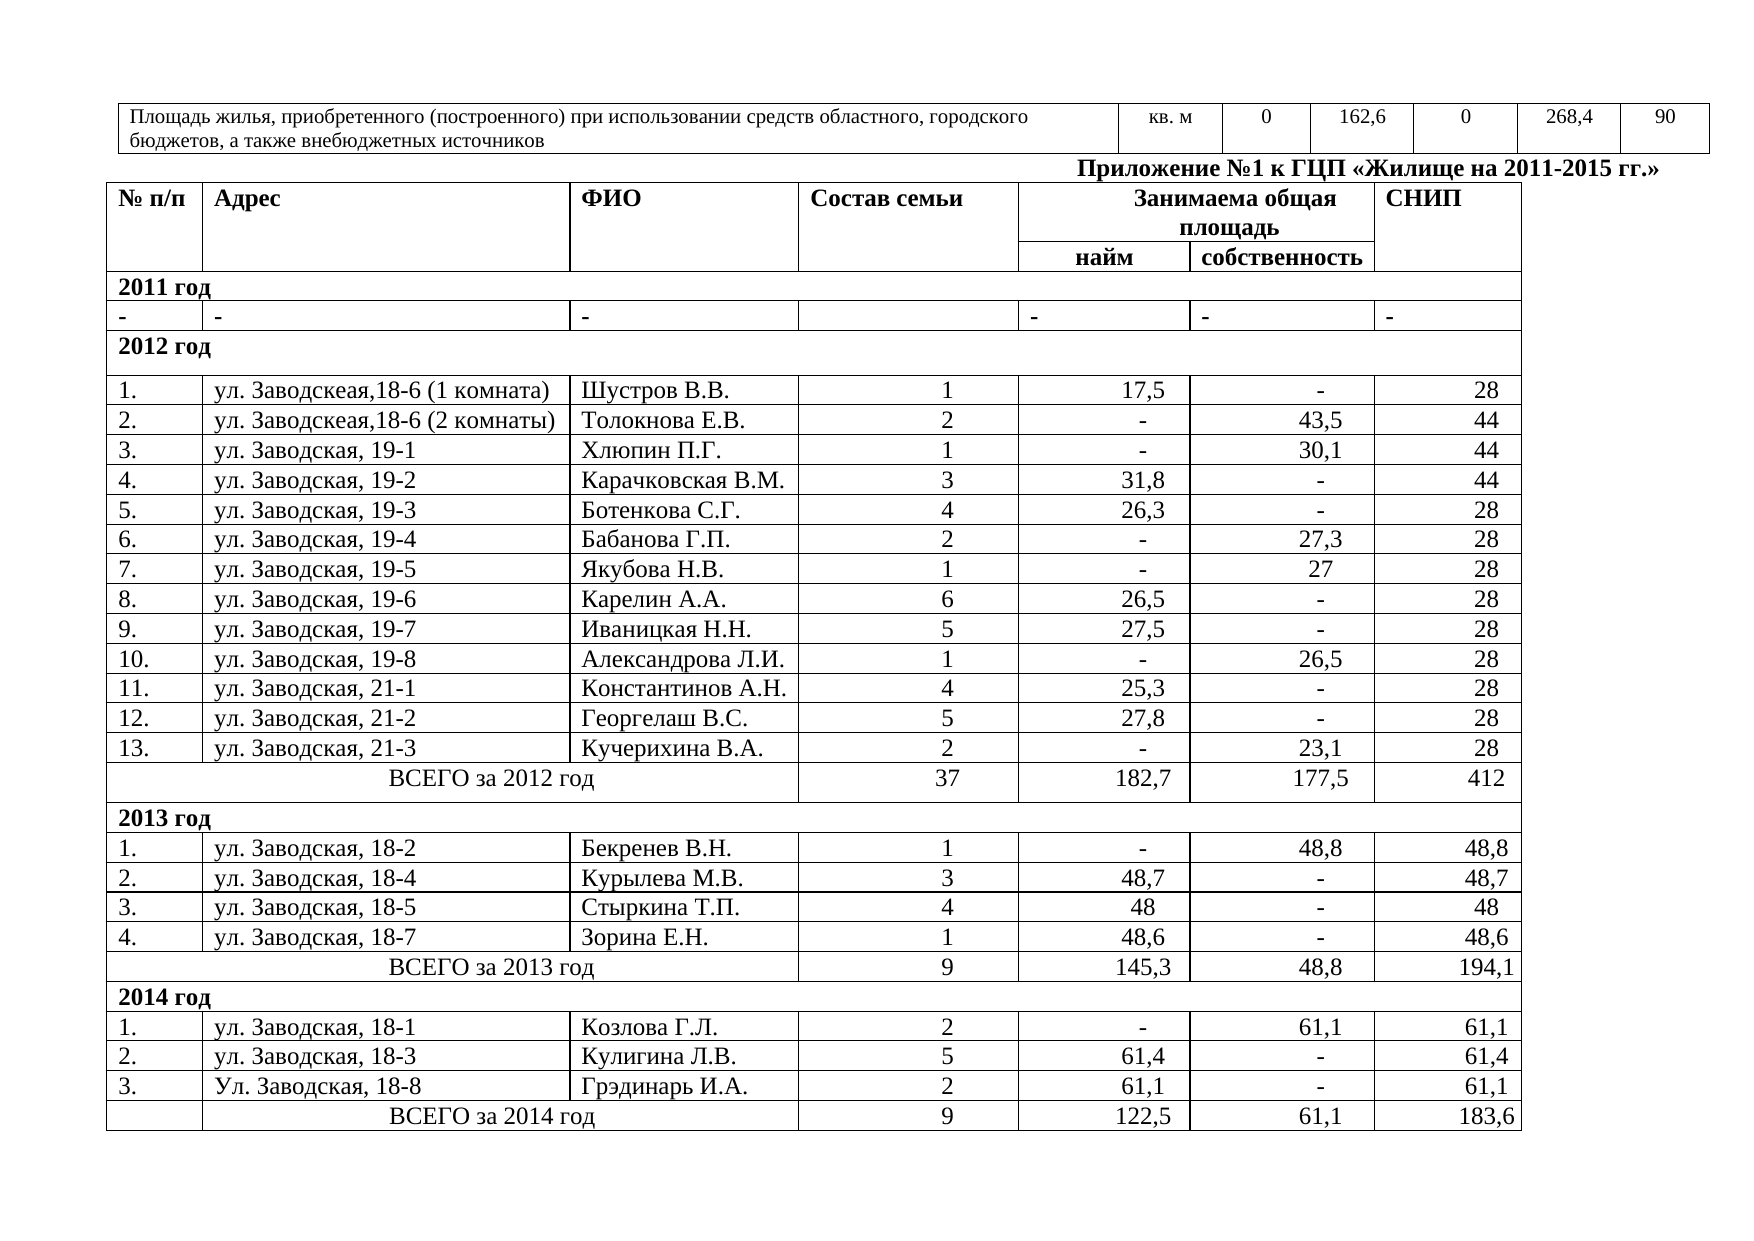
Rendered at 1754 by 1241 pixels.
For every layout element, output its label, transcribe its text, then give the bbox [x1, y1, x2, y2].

table_cell 5 [799, 614, 1018, 643]
table_cell - [1019, 405, 1189, 434]
table_cell 28 [1375, 554, 1521, 583]
table_cell 28 [1375, 525, 1521, 553]
table_cell 1. [107, 376, 202, 404]
table_header Занимаема общая площадь [1019, 183, 1374, 241]
table_cell 44 [1375, 435, 1521, 464]
table_cell 17,5 [1019, 376, 1189, 404]
table_cell - [1019, 833, 1189, 862]
table_cell 48,6 [1375, 922, 1521, 951]
table_cell 12. [107, 703, 202, 732]
table_cell - [1191, 376, 1374, 404]
text Приложение №1 к ГЦП «Жилище на 2011-2015 гг.» [118, 153, 1713, 182]
table_cell Шустров В.В. [571, 376, 798, 404]
table_cell - [1019, 733, 1189, 762]
table_cell 61,1 [1191, 1012, 1374, 1040]
table_cell 10. [107, 644, 202, 672]
table_header Состав семьи [799, 183, 1018, 271]
table_cell 27,8 [1019, 703, 1189, 732]
table_cell ВСЕГО за 2014 год [203, 1101, 798, 1130]
table_cell 2. [107, 1041, 202, 1070]
table_cell 177,5 [1191, 763, 1374, 802]
table_cell ВСЕГО за 2012 год [107, 763, 798, 802]
table_cell [799, 301, 1018, 330]
table_cell 61,1 [1375, 1071, 1521, 1100]
table_cell Георгелаш В.С. [571, 703, 798, 732]
table_cell ул. Заводская, 18-3 [203, 1041, 569, 1070]
table_cell 9 [799, 952, 1018, 981]
table_cell ул. Заводская, 19-4 [203, 525, 569, 553]
table_cell 48,7 [1375, 863, 1521, 891]
table_cell собственность [1191, 242, 1374, 271]
table_cell 145,3 [1019, 952, 1189, 981]
table_cell 3. [107, 1071, 202, 1100]
table_cell 26,3 [1019, 495, 1189, 523]
table_cell - [1191, 1071, 1374, 1100]
table_cell 48,8 [1191, 952, 1374, 981]
table_cell 1 [799, 644, 1018, 672]
table_cell Кулигина Л.В. [571, 1041, 798, 1070]
table_cell 3. [107, 435, 202, 464]
table_cell ул. Заводская, 19-2 [203, 465, 569, 494]
table_cell ул. Заводская, 18-4 [203, 863, 569, 891]
table_cell 11. [107, 674, 202, 702]
table_cell 6 [799, 584, 1018, 613]
table_cell Константинов А.Н. [571, 674, 798, 702]
table_cell 1. [107, 1012, 202, 1040]
table_cell 90 [1621, 104, 1709, 152]
table_cell 61,1 [1191, 1101, 1374, 1130]
table_cell Ботенкова С.Г. [571, 495, 798, 523]
table_cell ул. Заводская, 19-3 [203, 495, 569, 523]
table_cell - [1191, 1041, 1374, 1070]
table_cell 8. [107, 584, 202, 613]
table_cell 28 [1375, 376, 1521, 404]
table_cell 0 [1223, 104, 1310, 152]
table_cell 31,8 [1019, 465, 1189, 494]
table_cell 2 [799, 525, 1018, 553]
table_cell ВСЕГО за 2013 год [107, 952, 798, 981]
table_cell 5. [107, 495, 202, 523]
table_cell ул. Заводская, 18-5 [203, 893, 569, 921]
table_cell 268,4 [1518, 104, 1620, 152]
table_cell ул. Заводская, 19-1 [203, 435, 569, 464]
table_cell 48,7 [1019, 863, 1189, 891]
table_cell Хлюпин П.Г. [571, 435, 798, 464]
table_cell 5 [799, 703, 1018, 732]
table_cell 3. [107, 893, 202, 921]
table_cell Ул. Заводская, 18-8 [203, 1071, 569, 1100]
table_cell 1. [107, 833, 202, 862]
table_cell - [1191, 584, 1374, 613]
table_cell 61,4 [1375, 1041, 1521, 1070]
table_cell - [1191, 301, 1374, 330]
table_cell 28 [1375, 674, 1521, 702]
table_cell 26,5 [1019, 584, 1189, 613]
table_cell - [1191, 495, 1374, 523]
table_cell - [1375, 301, 1521, 330]
table_cell Иваницкая Н.Н. [571, 614, 798, 643]
table_cell 2 [799, 733, 1018, 762]
table_cell Карелин А.А. [571, 584, 798, 613]
table_cell - [1019, 1012, 1189, 1040]
table_cell 48,8 [1191, 833, 1374, 862]
table_cell Курылева М.В. [571, 863, 798, 891]
table_cell 2011 год [107, 272, 1521, 300]
table_cell Александрова Л.И. [571, 644, 798, 672]
table_cell 26,5 [1191, 644, 1374, 672]
table_cell 27 [1191, 554, 1374, 583]
table_cell 28 [1375, 733, 1521, 762]
table_cell - [1191, 465, 1374, 494]
table_cell - [203, 301, 569, 330]
table_cell 4. [107, 922, 202, 951]
table_cell 4 [799, 495, 1018, 523]
table_cell 28 [1375, 614, 1521, 643]
table_cell ул. Заводская, 18-2 [203, 833, 569, 862]
table_cell 0 [1414, 104, 1517, 152]
table_cell - [1019, 644, 1189, 672]
table_header СНИП [1375, 183, 1521, 271]
table_cell 9 [799, 1101, 1018, 1130]
table_cell Стыркина Т.П. [571, 893, 798, 921]
table_cell ул. Заводская, 21-1 [203, 674, 569, 702]
table_cell 1 [799, 376, 1018, 404]
table_cell 28 [1375, 584, 1521, 613]
table_cell 5 [799, 1041, 1018, 1070]
table_cell 48 [1375, 893, 1521, 921]
table_cell 6. [107, 525, 202, 553]
table_cell Зорина Е.Н. [571, 922, 798, 951]
table_cell 122,5 [1019, 1101, 1189, 1130]
table_cell - [1191, 614, 1374, 643]
table_cell [107, 1101, 202, 1130]
table_header ФИО [571, 183, 798, 271]
table_cell 162,6 [1311, 104, 1413, 152]
table_cell Козлова Г.Л. [571, 1012, 798, 1040]
table_cell ул. Заводскеая,18-6 (2 комнаты) [203, 405, 569, 434]
table_cell ул. Заводская, 19-5 [203, 554, 569, 583]
table_cell - [1019, 301, 1189, 330]
table_cell - [1191, 863, 1374, 891]
table_cell 194,1 [1375, 952, 1521, 981]
table_cell ул. Заводская, 19-7 [203, 614, 569, 643]
table_cell 2 [799, 1071, 1018, 1100]
table_cell Кучерихина В.А. [571, 733, 798, 762]
table_cell 9. [107, 614, 202, 643]
table_cell 30,1 [1191, 435, 1374, 464]
table_cell 44 [1375, 405, 1521, 434]
table_cell 3 [799, 465, 1018, 494]
table_cell 1 [799, 435, 1018, 464]
table_cell - [1191, 674, 1374, 702]
table_cell ул. Заводская, 19-8 [203, 644, 569, 672]
table_cell 27,3 [1191, 525, 1374, 553]
table_cell - [1191, 703, 1374, 732]
table_cell 3 [799, 863, 1018, 891]
table_cell 61,1 [1019, 1071, 1189, 1100]
table_cell 27,5 [1019, 614, 1189, 643]
table_cell 1 [799, 922, 1018, 951]
table_cell 28 [1375, 644, 1521, 672]
table_cell найм [1019, 242, 1189, 271]
table_cell ул. Заводская, 18-7 [203, 922, 569, 951]
table_cell ул. Заводская, 19-6 [203, 584, 569, 613]
table_cell 182,7 [1019, 763, 1189, 802]
table_cell 2014 год [107, 982, 1521, 1011]
table_cell ул. Заводская, 21-3 [203, 733, 569, 762]
table_cell 23,1 [1191, 733, 1374, 762]
table_cell - [1191, 893, 1374, 921]
table_cell 48,8 [1375, 833, 1521, 862]
table_cell 61,4 [1019, 1041, 1189, 1070]
table_cell Грэдинарь И.А. [571, 1071, 798, 1100]
table_cell 2. [107, 405, 202, 434]
table_cell 13. [107, 733, 202, 762]
table_cell - [1019, 525, 1189, 553]
table_cell 1 [799, 554, 1018, 583]
table_cell 2 [799, 1012, 1018, 1040]
table_cell 37 [799, 763, 1018, 802]
table_cell 48,6 [1019, 922, 1189, 951]
table_cell ул. Заводская, 18-1 [203, 1012, 569, 1040]
table_cell 44 [1375, 465, 1521, 494]
table_cell 2. [107, 863, 202, 891]
table_cell Бекренев В.Н. [571, 833, 798, 862]
table_cell 28 [1375, 703, 1521, 732]
table_cell - [1191, 922, 1374, 951]
table_cell Бабанова Г.П. [571, 525, 798, 553]
table_cell - [571, 301, 798, 330]
table_cell 183,6 [1375, 1101, 1521, 1130]
table_cell 61,1 [1375, 1012, 1521, 1040]
table_cell кв. м [1119, 104, 1222, 152]
table_cell Площадь жилья, приобретенного (построенного) при использовании средств областного, городского бюджетов, а также внебюджетных источников [119, 104, 1118, 152]
table_cell 2013 год [107, 803, 1521, 832]
table_cell ул. Заводская, 21-2 [203, 703, 569, 732]
table_cell 4 [799, 893, 1018, 921]
table_header № п/п [107, 183, 202, 271]
table_cell 4 [799, 674, 1018, 702]
table_cell 7. [107, 554, 202, 583]
table_cell - [1019, 554, 1189, 583]
table_header Адрес [203, 183, 569, 271]
table_cell 1 [799, 833, 1018, 862]
table_cell 412 [1375, 763, 1521, 802]
table_cell - [1019, 435, 1189, 464]
table_cell ул. Заводскеая,18-6 (1 комната) [203, 376, 569, 404]
table_cell Карачковская В.М. [571, 465, 798, 494]
table_cell Якубова Н.В. [571, 554, 798, 583]
table_cell 2 [799, 405, 1018, 434]
table_cell 25,3 [1019, 674, 1189, 702]
table_cell 28 [1375, 495, 1521, 523]
table_cell 2012 год [107, 331, 1521, 374]
table_cell - [107, 301, 202, 330]
table_cell 48 [1019, 893, 1189, 921]
table_cell 4. [107, 465, 202, 494]
table_cell Толокнова Е.В. [571, 405, 798, 434]
table_cell 43,5 [1191, 405, 1374, 434]
